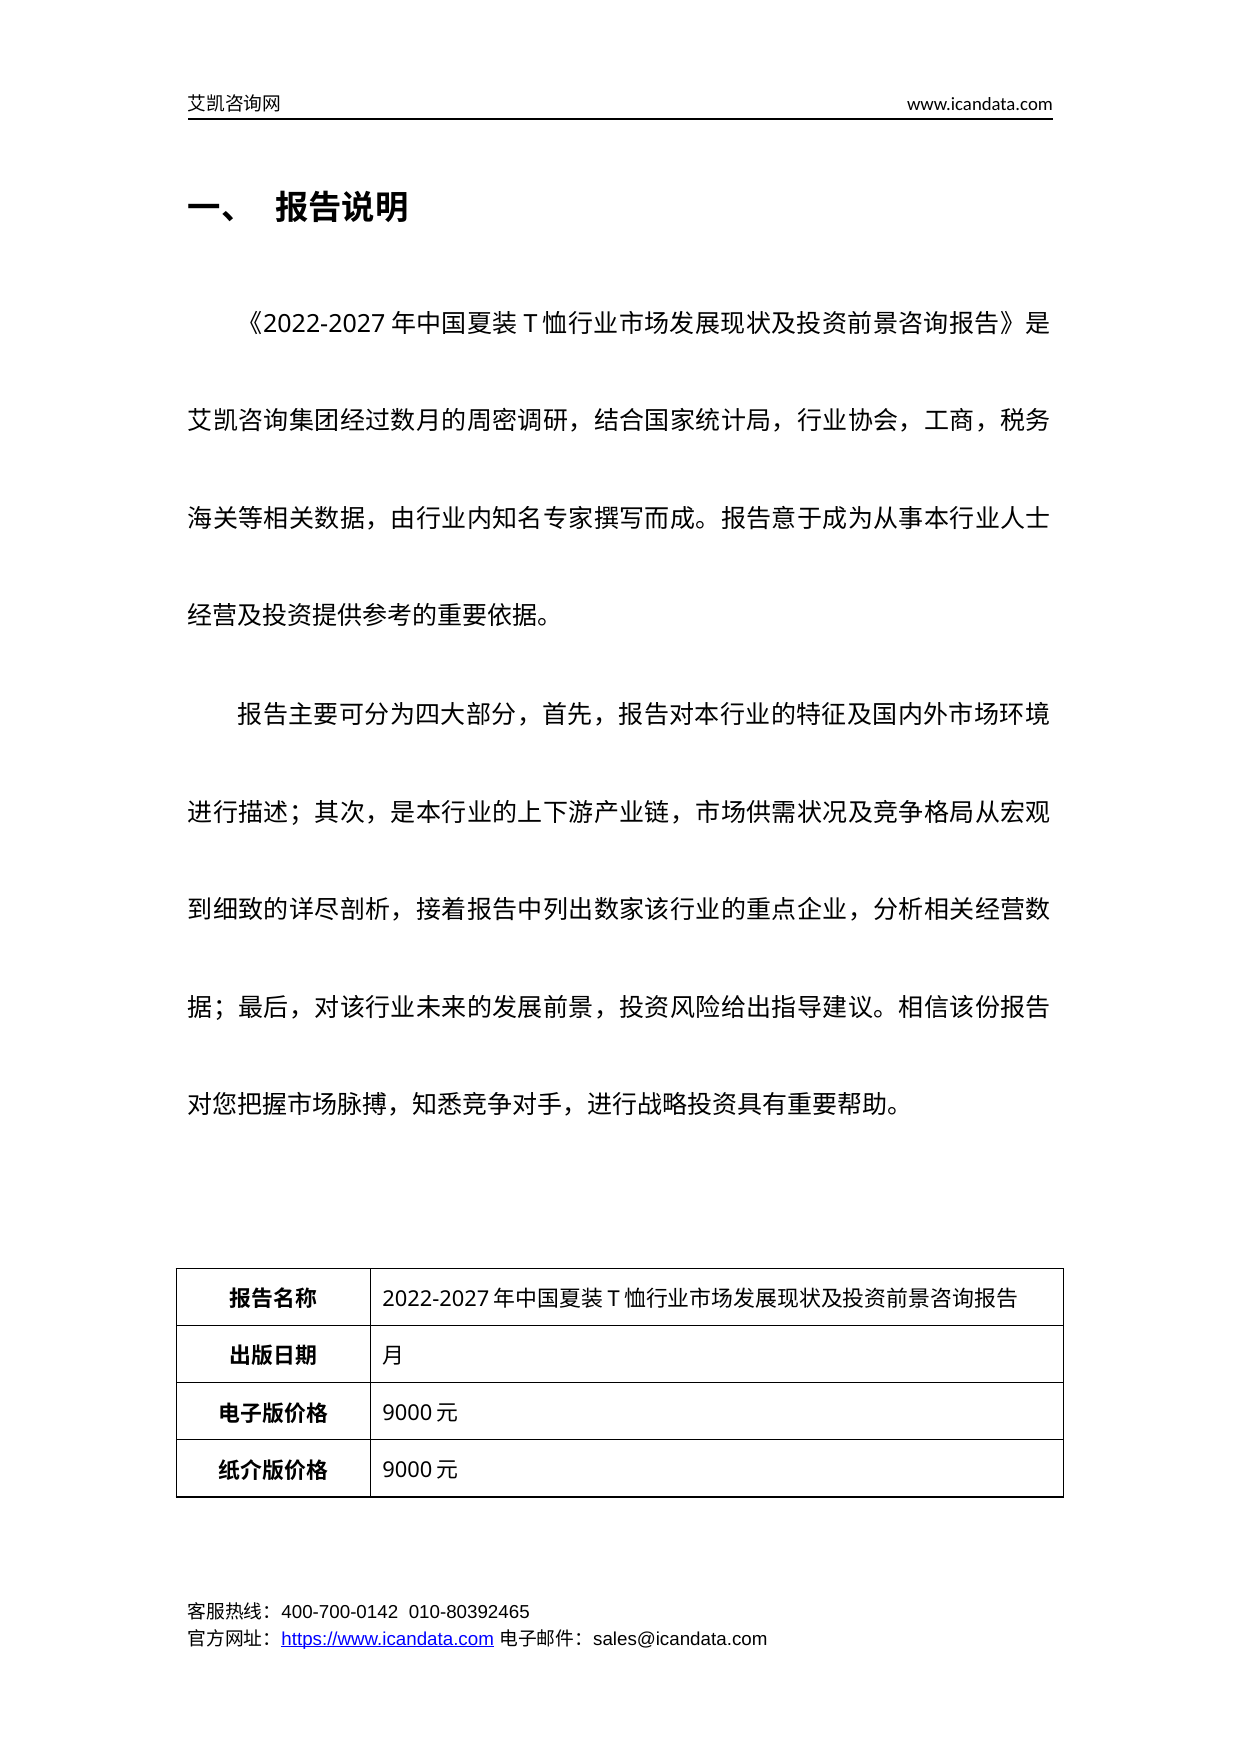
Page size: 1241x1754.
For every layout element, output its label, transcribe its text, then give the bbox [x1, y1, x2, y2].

table_header 报告名称 [177, 1269, 370, 1325]
subtitle 报告说明 [187, 172, 1053, 237]
table_cell 纸介版价格 [177, 1440, 370, 1496]
table_cell 9000元 [371, 1383, 1063, 1439]
text 报告主要可分为四大部分，首先，报告对本行业的特征及国内外市场环境进行描述；其次，是本行业的上下游产业链，市场供需状况及竞争格局从宏观到细致的详尽剖析，接着报告中列出数家该行业的重点企业，分析相关经营数据；最后，对该行业未来的发展前景，投资风险给出指导建议。相信该份报告对您把握市场脉搏，知悉竞争对手，进行战略投资具有重要帮助。 [187, 681, 1053, 1136]
table_cell 月 [371, 1326, 1063, 1382]
table_cell 出版日期 [177, 1326, 370, 1382]
text 《2022-2027年中国夏装T恤行业市场发展现状及投资前景咨询报告》是艾凯咨询集团经过数月的周密调研，结合国家统计局，行业协会，工商，税务海关等相关数据，由行业内知名专家撰写而成。报告意于成为从事本行业人士经营及投资提供参考的重要依据。 [187, 289, 1053, 646]
table_header 2022-2027年中国夏装T恤行业市场发展现状及投资前景咨询报告 [371, 1269, 1063, 1325]
table_cell 9000元 [371, 1440, 1063, 1496]
table_cell 电子版价格 [177, 1383, 370, 1439]
